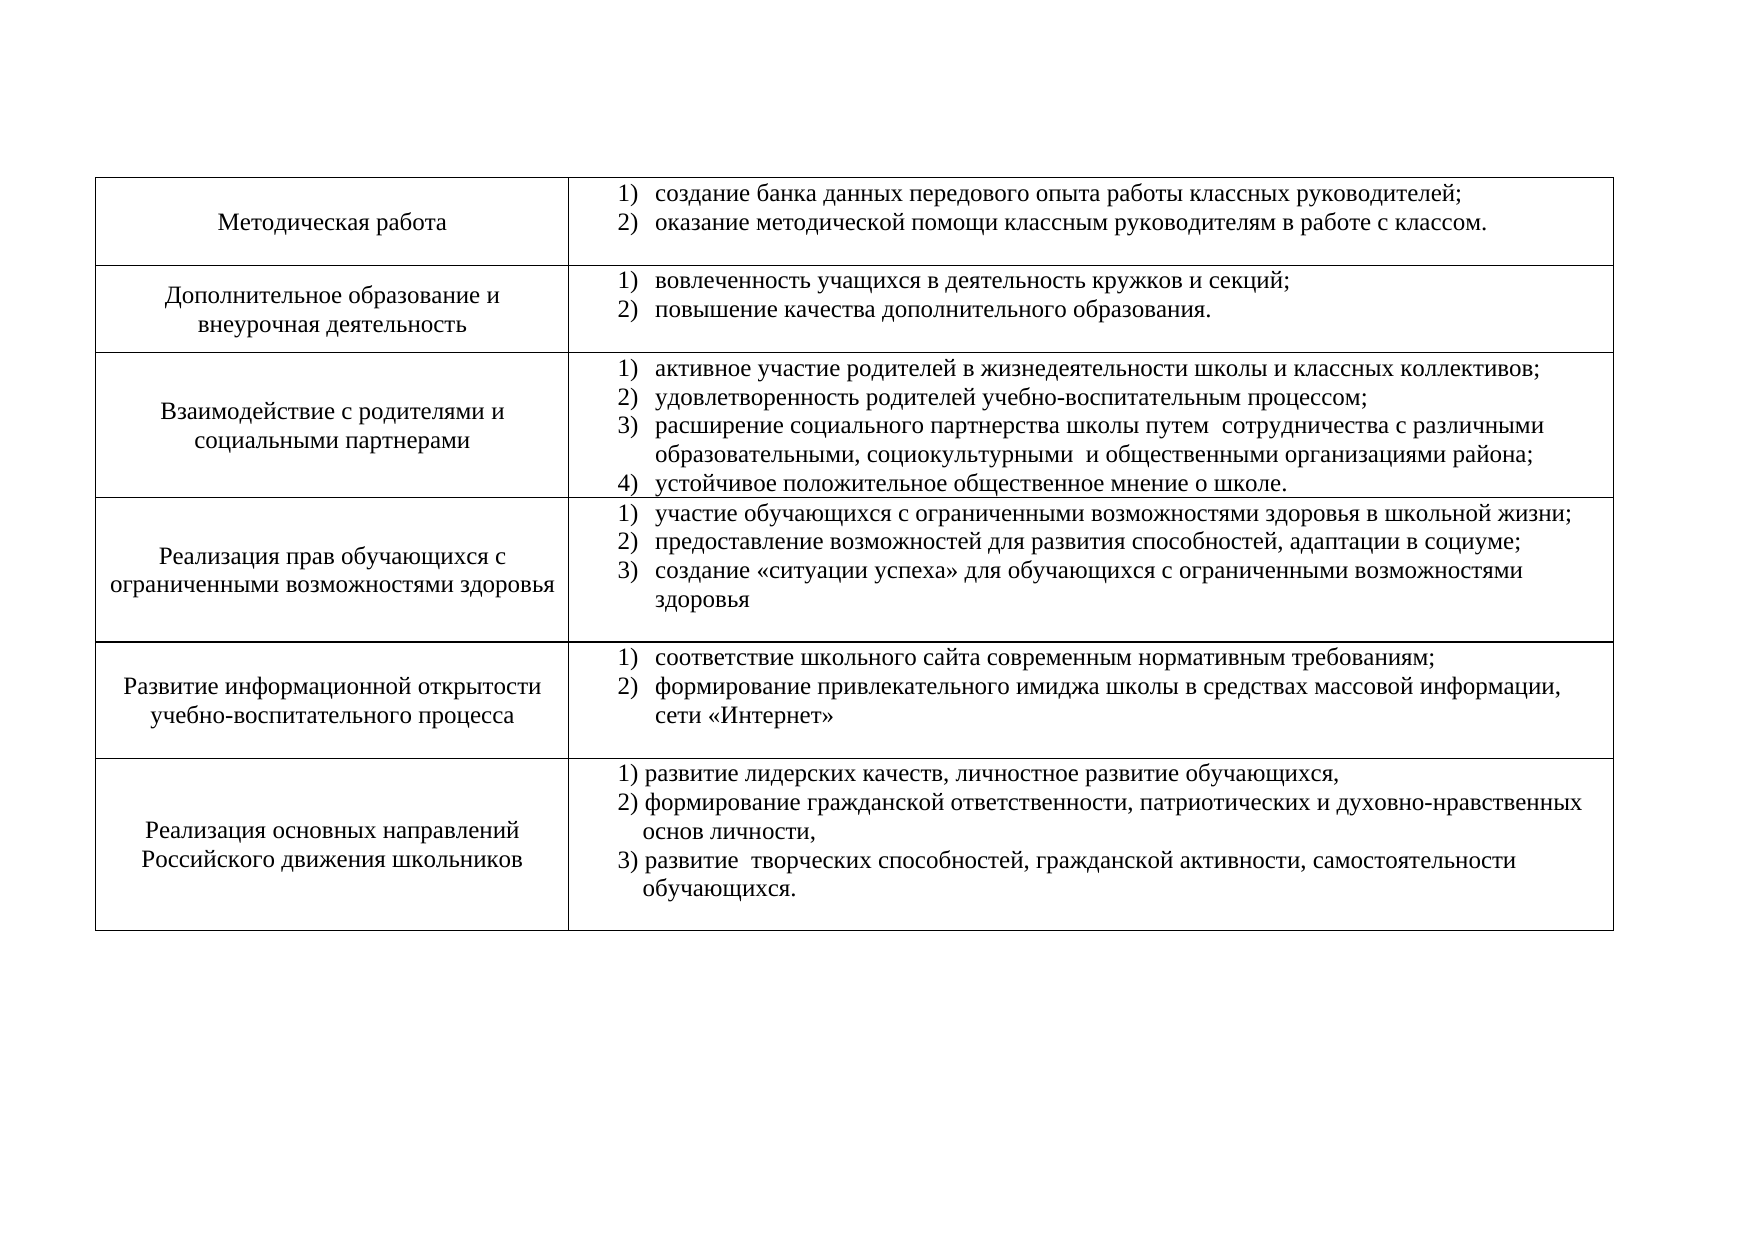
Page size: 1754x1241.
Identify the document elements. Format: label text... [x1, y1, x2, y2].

table_cell Реализация прав обучающихся с ограниченными возможностями здоровья [96, 498, 568, 641]
table_cell создание банка данных передового опыта работы классных руководителей; оказание методической помощи классным руководителям в работе с классом. [569, 178, 1613, 264]
table_cell Взаимодействие с родителями и социальными партнерами [96, 353, 568, 497]
table_cell Развитие информационной открытости учебно-воспитательного процесса [96, 643, 568, 757]
table_cell участие обучающихся с ограниченными возможностями здоровья в школьной жизни; предоставление возможностей для развития способностей, адаптации в социуме; создание «ситуации успеха» для обучающихся с ограниченными возможностями здоровья [569, 498, 1613, 641]
table_cell Дополнительное образование и внеурочная деятельность [96, 266, 568, 352]
table_cell соответствие школьного сайта современным нормативным требованиям; формирование привлекательного имиджа школы в средствах массовой информации, сети «Интернет» [569, 643, 1613, 757]
table_cell вовлеченность учащихся в деятельность кружков и секций; повышение качества дополнительного образования. [569, 266, 1613, 352]
table_cell Реализация основных направлений Российского движения школьников [96, 759, 568, 930]
table_cell Методическая работа [96, 178, 568, 264]
table_cell активное участие родителей в жизнедеятельности школы и классных коллективов; удовлетворенность родителей учебно-воспитательным процессом; расширение социального партнерства школы путем сотрудничества с различными образовательными, социокультурными и общественными организациями района; устойчивое положительное общественное мнение о школе. [569, 353, 1613, 497]
table_cell 1) развитие лидерских качеств, личностное развитие обучающихся, 2) формирование гражданской ответственности, патриотических и духовно-нравственных основ личности, 3) развитие творческих способностей, гражданской активности, самостоятельности обучающихся. [569, 759, 1613, 930]
